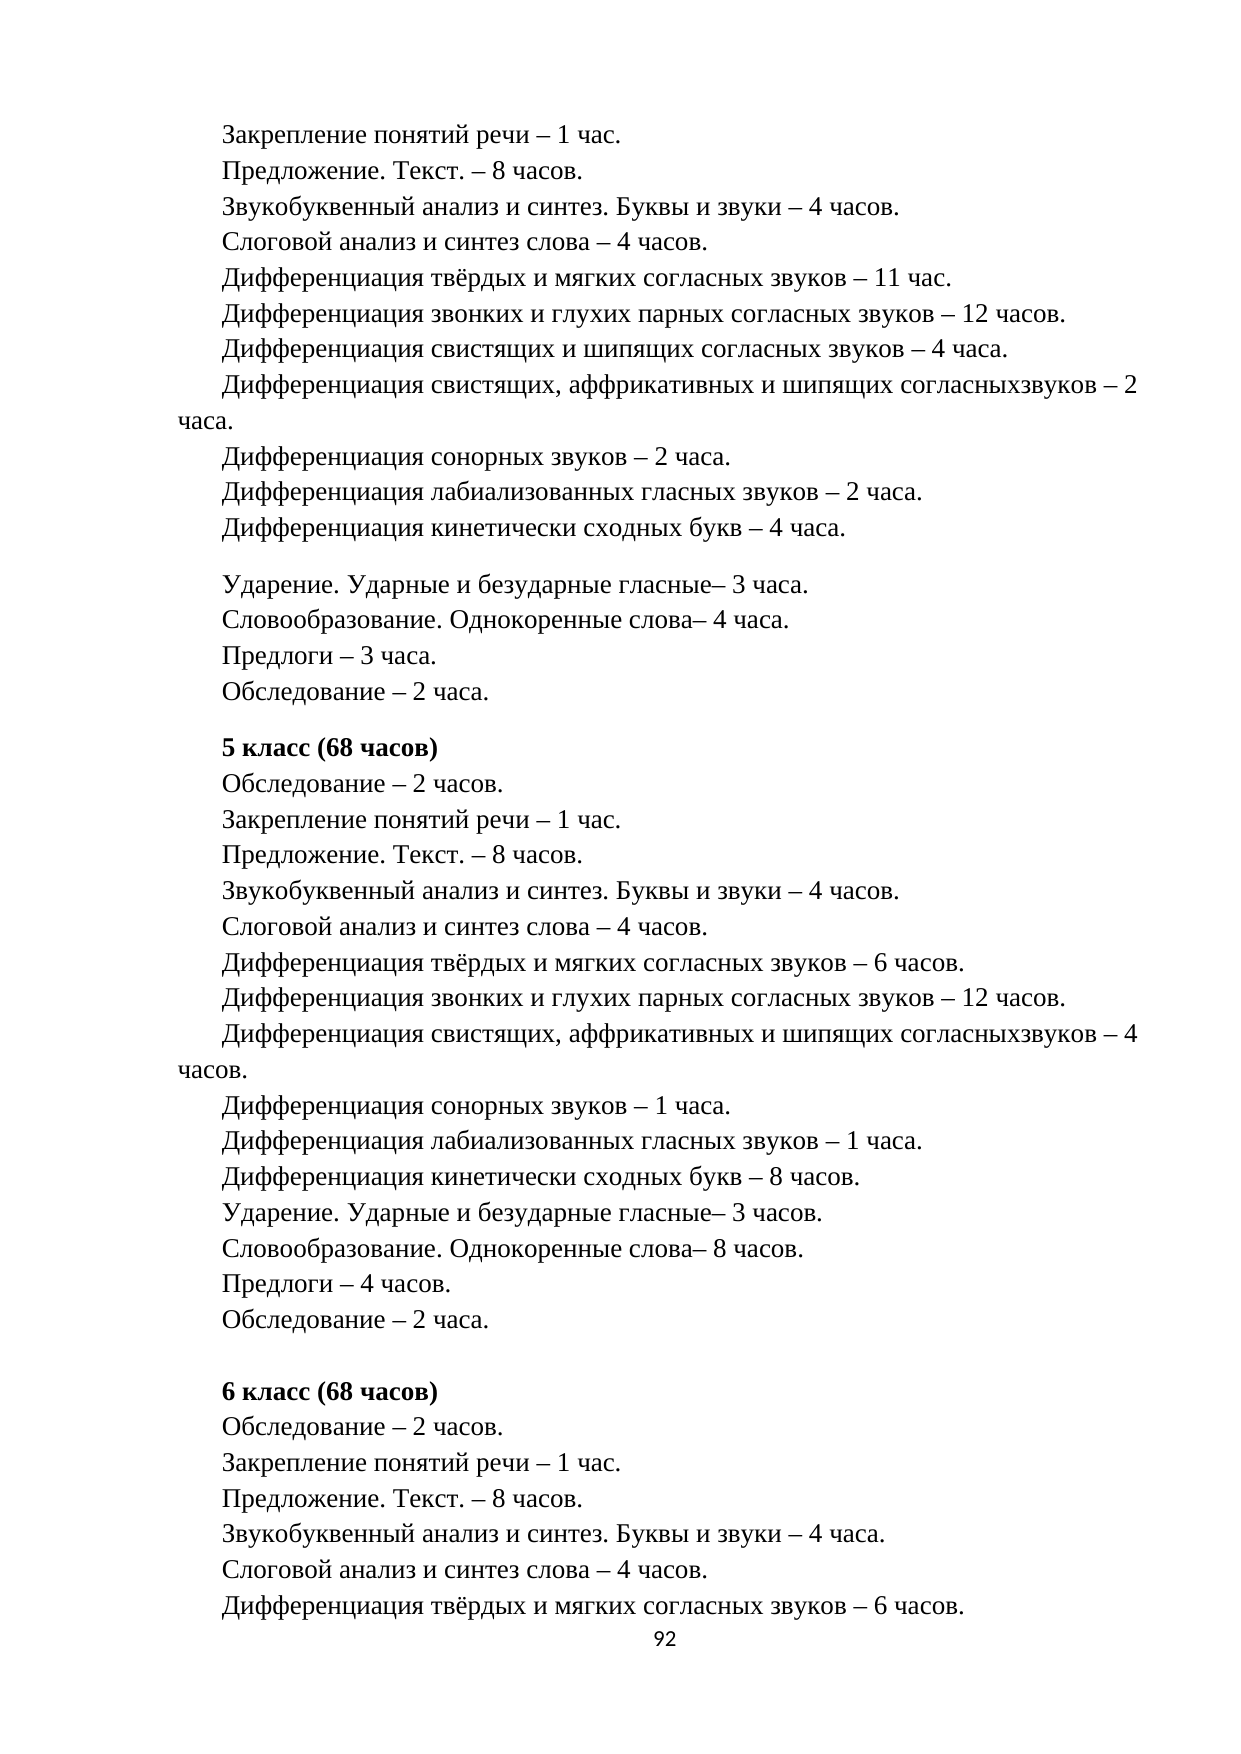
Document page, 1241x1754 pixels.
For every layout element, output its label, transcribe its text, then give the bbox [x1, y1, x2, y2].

text Дифференциация звонких и глухих парных согласных звуков – 12 часов. [177, 297, 1152, 328]
text Дифференциация сонорных звуков – 1 часа. [177, 1089, 1152, 1120]
text Звукобуквенный анализ и синтез. Буквы и звуки – 4 часов. [177, 189, 1152, 221]
text Слоговой анализ и синтез слова – 4 часов. [177, 1553, 1152, 1584]
text Дифференциация твёрдых и мягких согласных звуков – 6 часов. [177, 1589, 1152, 1620]
text Дифференциация кинетически сходных букв – 8 часов. [177, 1160, 1152, 1191]
text Дифференциация свистящих и шипящих согласных звуков – 4 часа. [177, 332, 1152, 364]
text Дифференциация свистящих, аффрикативных и шипящих согласныхзвуков – 2 часа. [177, 368, 1152, 435]
text Звукобуквенный анализ и синтез. Буквы и звуки – 4 часа. [177, 1517, 1152, 1549]
text Предлоги – 4 часов. [177, 1267, 1152, 1298]
text Звукобуквенный анализ и синтез. Буквы и звуки – 4 часов. [177, 874, 1152, 906]
text Закрепление понятий речи – 1 час. [177, 118, 1152, 149]
text Дифференциация сонорных звуков – 2 часа. [177, 440, 1152, 471]
text Слоговой анализ и синтез слова – 4 часов. [177, 910, 1152, 941]
text Дифференциация твёрдых и мягких согласных звуков – 11 час. [177, 261, 1152, 292]
text Дифференциация лабиализованных гласных звуков – 1 часа. [177, 1124, 1152, 1156]
text Предложение. Текст. – 8 часов. [177, 839, 1152, 870]
text Словообразование. Однокоренные слова– 8 часов. [177, 1232, 1152, 1263]
text Обследование – 2 часов. [177, 767, 1152, 798]
text Закрепление понятий речи – 1 час. [177, 1446, 1152, 1477]
text Обследование – 2 часов. [177, 1410, 1152, 1441]
text 6 класс (68 часов) [177, 1374, 1152, 1406]
text Дифференциация звонких и глухих парных согласных звуков – 12 часов. [177, 982, 1152, 1013]
text Закрепление понятий речи – 1 час. [177, 803, 1152, 834]
text Дифференциация свистящих, аффрикативных и шипящих согласныхзвуков – 4 часов. [177, 1017, 1152, 1084]
text 5 класс (68 часов) [177, 731, 1152, 763]
text Ударение. Ударные и безударные гласные– 3 часов. [177, 1196, 1152, 1227]
text Обследование – 2 часа. [177, 675, 1152, 706]
text Предлоги – 3 часа. [177, 639, 1152, 670]
text Предложение. Текст. – 8 часов. [177, 154, 1152, 185]
text Словообразование. Однокоренные слова– 4 часа. [177, 603, 1152, 634]
text Предложение. Текст. – 8 часов. [177, 1482, 1152, 1513]
text Дифференциация кинетически сходных букв – 4 часа. [177, 511, 1152, 542]
text Дифференциация твёрдых и мягких согласных звуков – 6 часов. [177, 946, 1152, 977]
text Слоговой анализ и синтез слова – 4 часов. [177, 225, 1152, 256]
text Обследование – 2 часа. [177, 1303, 1152, 1334]
text Ударение. Ударные и безударные гласные– 3 часа. [177, 568, 1152, 599]
text Дифференциация лабиализованных гласных звуков – 2 часа. [177, 475, 1152, 507]
